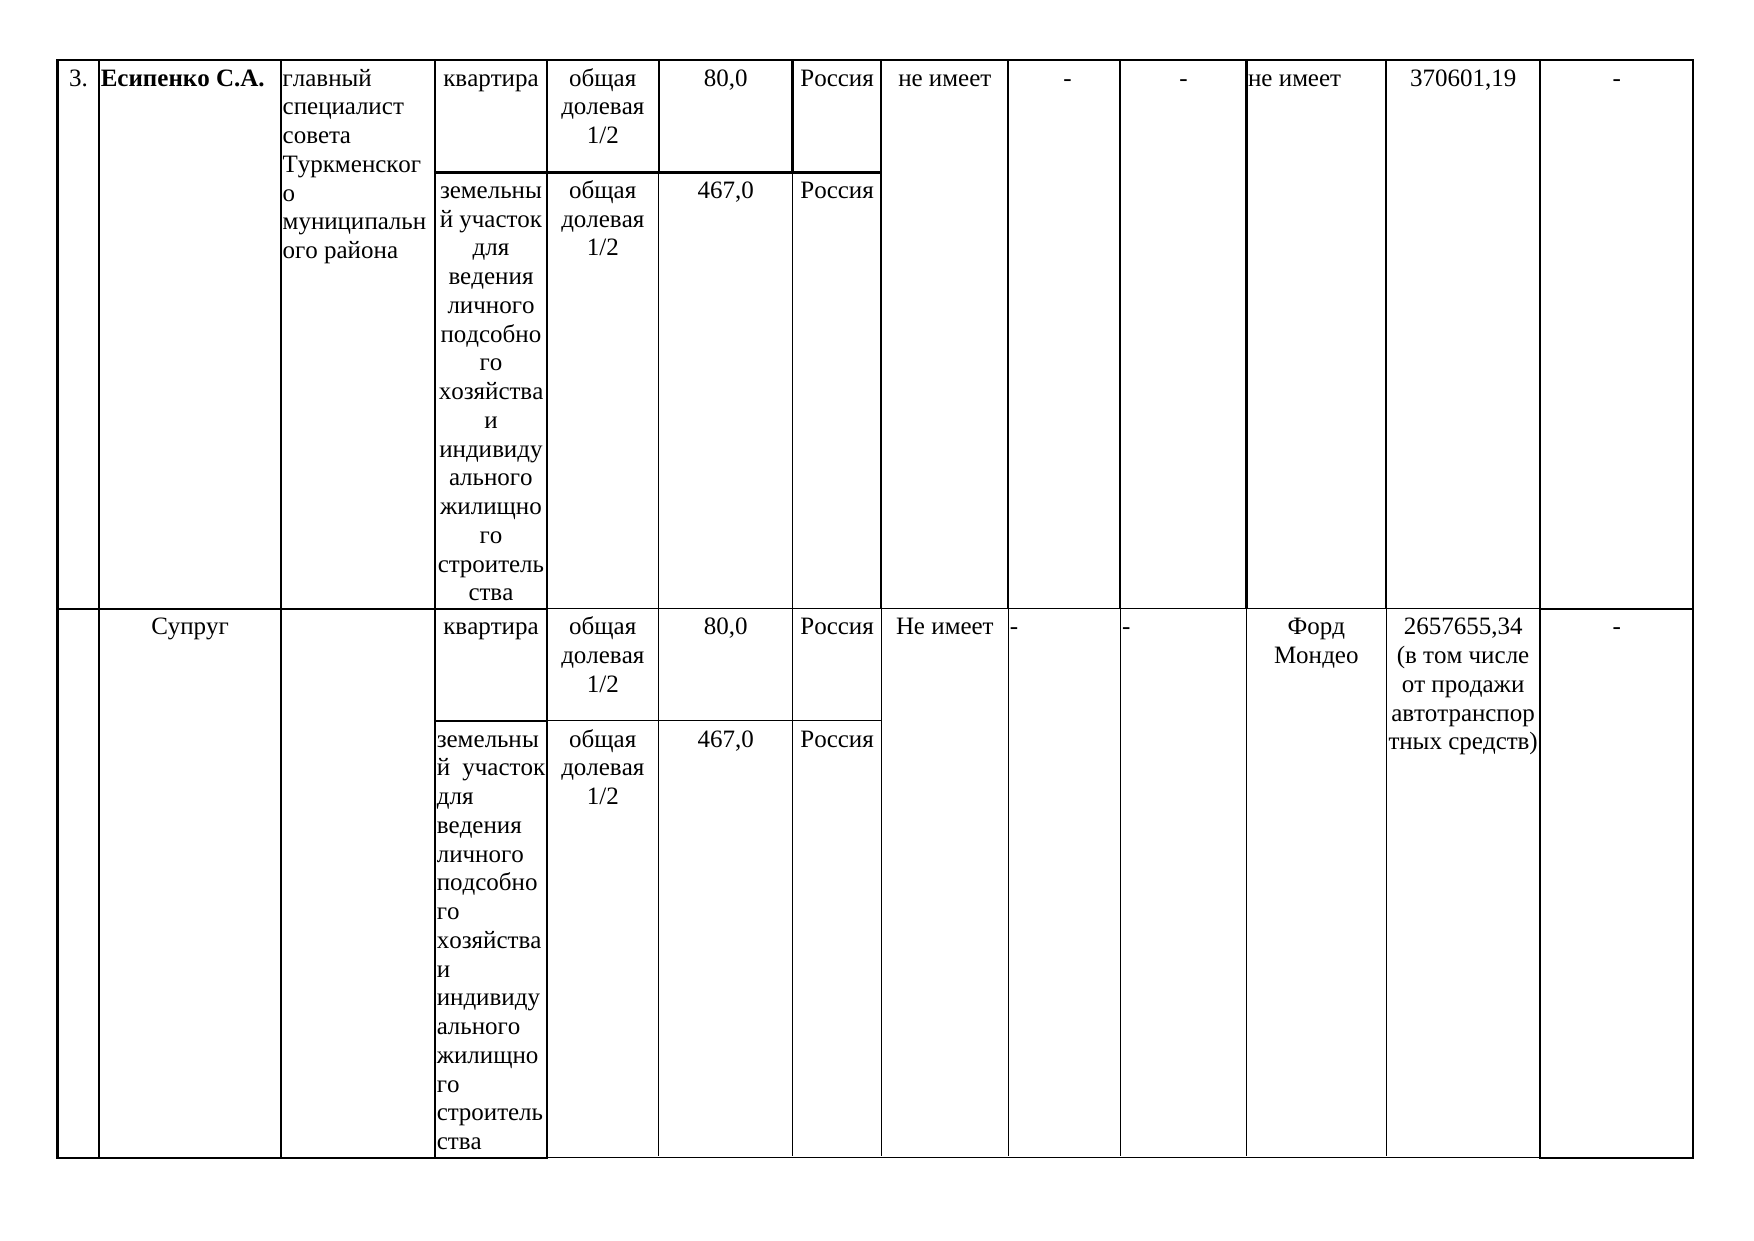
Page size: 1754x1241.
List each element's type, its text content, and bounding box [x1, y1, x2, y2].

table_cell - [1541, 610, 1692, 1157]
table_cell не имеет [1248, 61, 1385, 608]
table_cell земельный участок для ведения личного подсобного хозяйства и индивидуального жилищного строительства [436, 722, 546, 1157]
table_cell 467,0 [659, 174, 792, 608]
table_cell квартира [436, 61, 546, 171]
table_cell 3. [59, 61, 98, 608]
table_cell Есипенко С.А. [100, 61, 280, 608]
table_cell Россия [793, 721, 881, 1157]
table_cell 80,0 [659, 609, 792, 720]
table_cell Россия [794, 61, 880, 171]
table_cell Россия [793, 174, 880, 608]
table_cell 2657655,34 (в том числе от продажи автотранспортных средств) [1386, 609, 1539, 1157]
table_cell главный специалист совета Туркменского муниципального района [282, 61, 434, 608]
table_cell не имеет [882, 61, 1007, 608]
table_cell Форд Мондео [1246, 609, 1386, 1157]
table_cell общая долевая 1/2 [548, 61, 658, 171]
table_cell - [1541, 61, 1692, 608]
table_cell квартира [436, 610, 546, 720]
table_cell общая долевая 1/2 [548, 174, 658, 608]
table_cell земельный участок для ведения личного подсобного хозяйства и индивидуального жилищного строительства [436, 174, 546, 608]
table_cell - [1008, 609, 1120, 1157]
table_cell [282, 610, 434, 1157]
table_cell общая долевая 1/2 [548, 609, 658, 720]
table_cell Супруг [100, 610, 280, 1157]
table_cell 467,0 [659, 721, 792, 1157]
table_cell общая долевая 1/2 [548, 721, 658, 1157]
table_cell Россия [793, 609, 881, 720]
table_cell - [1009, 61, 1119, 608]
table_cell 80,0 [660, 61, 791, 171]
table_cell [59, 610, 98, 1157]
table_cell 370601,19 [1387, 61, 1539, 608]
table_cell - [1120, 609, 1246, 1157]
table_cell - [1121, 61, 1245, 608]
table_cell Не имеет [881, 609, 1008, 1157]
